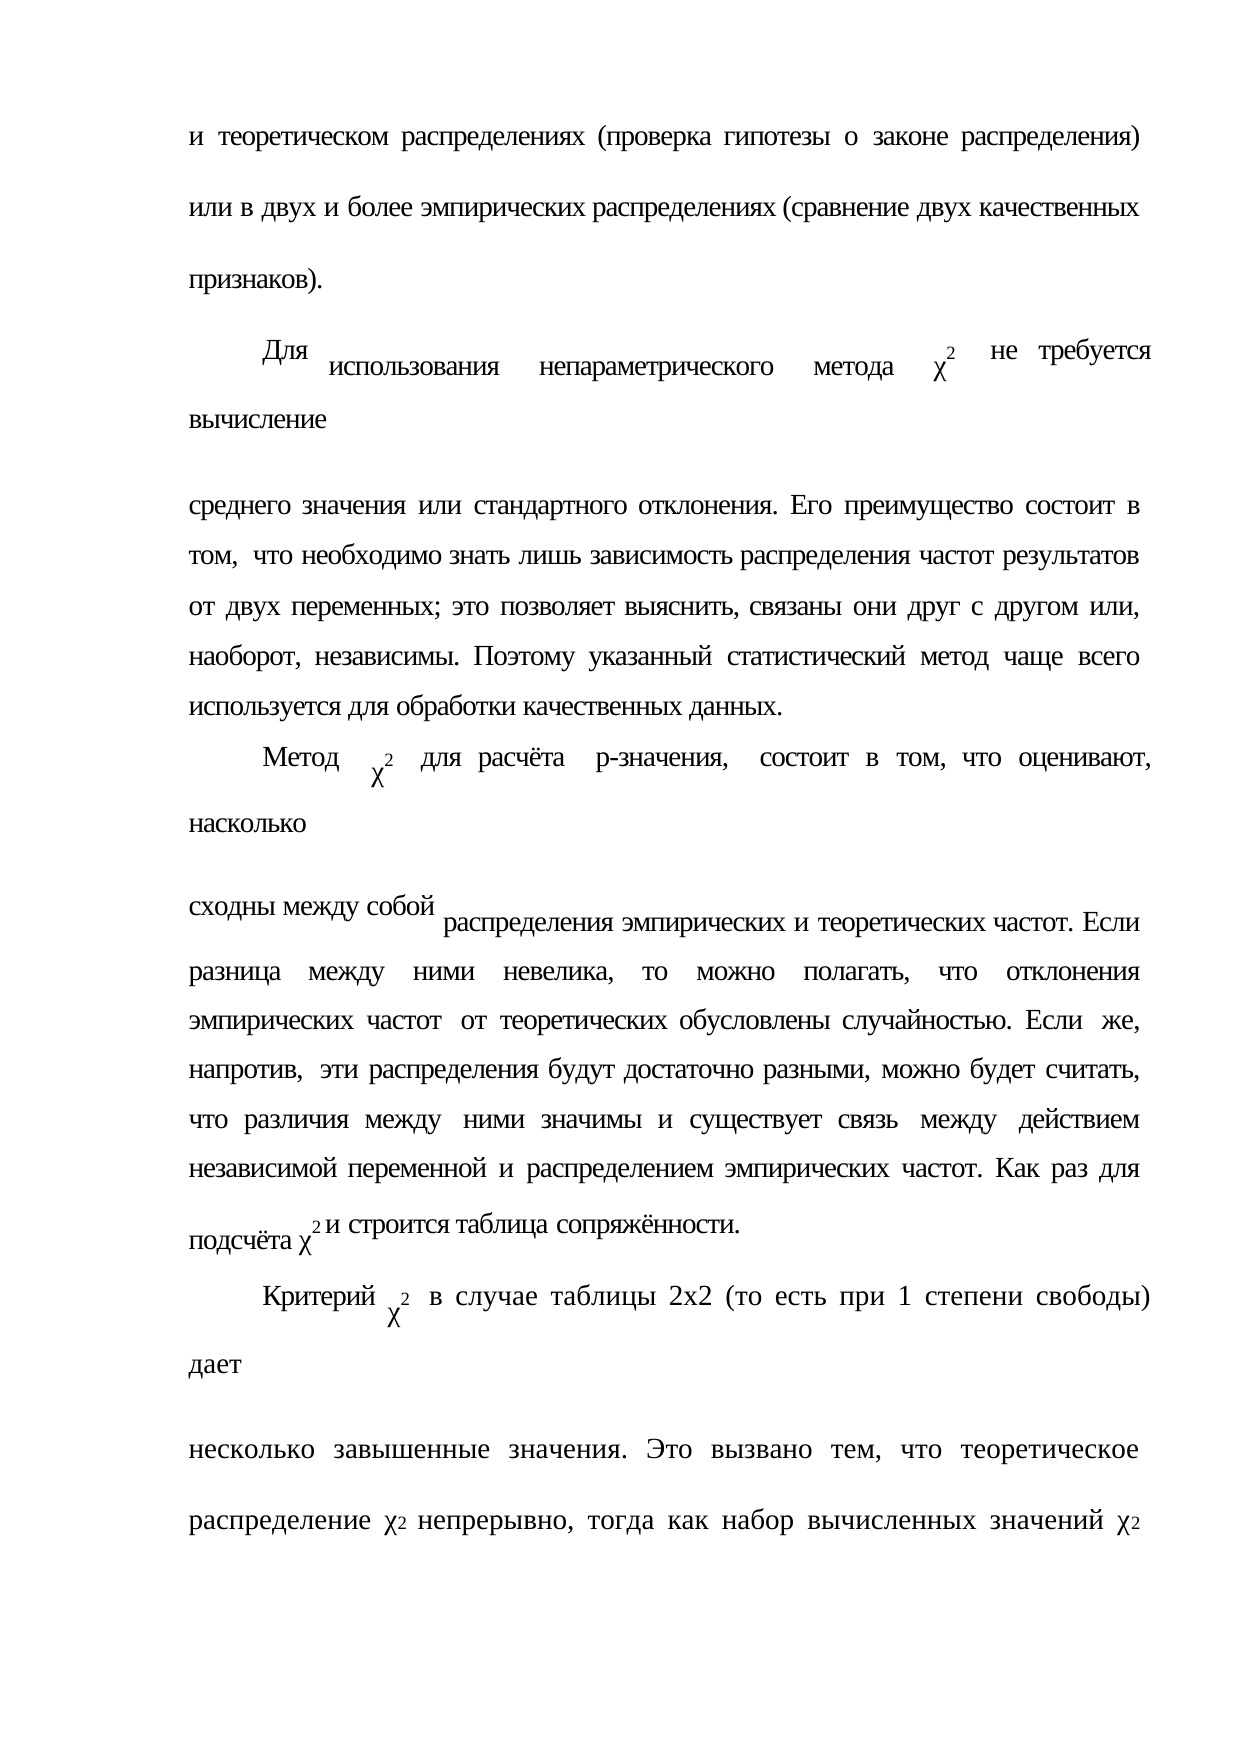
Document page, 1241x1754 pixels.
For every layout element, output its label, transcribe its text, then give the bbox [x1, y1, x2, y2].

text Метод χ2 для расчёта р-значения, состоит в том, что оценивают, насколько [188, 739, 1152, 854]
text Для использования непараметрического метода χ2 не требуется вычисление [188, 332, 1152, 450]
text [188, 118, 1140, 310]
text Критерий χ2 в случае таблицы 2х2 (то есть при 1 степени свободы) дает [188, 1278, 1152, 1396]
text сходны между собой распределения эмпирических и теоретических частот. Если разница между ними невелика, то можно полагать, что отклонения эмпирических частот от теоретических обусловлены случайностью. Если же, напротив, эти распределения будут достаточно разными, можно будет считать, что различия между ними значимы и существует связь между действием независимой переменной и распределением эмпирических частот. Как раз для подсчёта χ2 и строится таблица сопряжённости. [188, 888, 1140, 1256]
text среднего значения или стандартного отклонения. Его преимущество состоит в том, что необходимо знать лишь зависимость распределения частот результатов от двух переменных; это позволяет выяснить, связаны они друг с другом или, наоборот, независимы. Поэтому указанный статистический метод чаще всего используется для обработки качественных данных. [188, 487, 1140, 722]
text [188, 1431, 1140, 1551]
